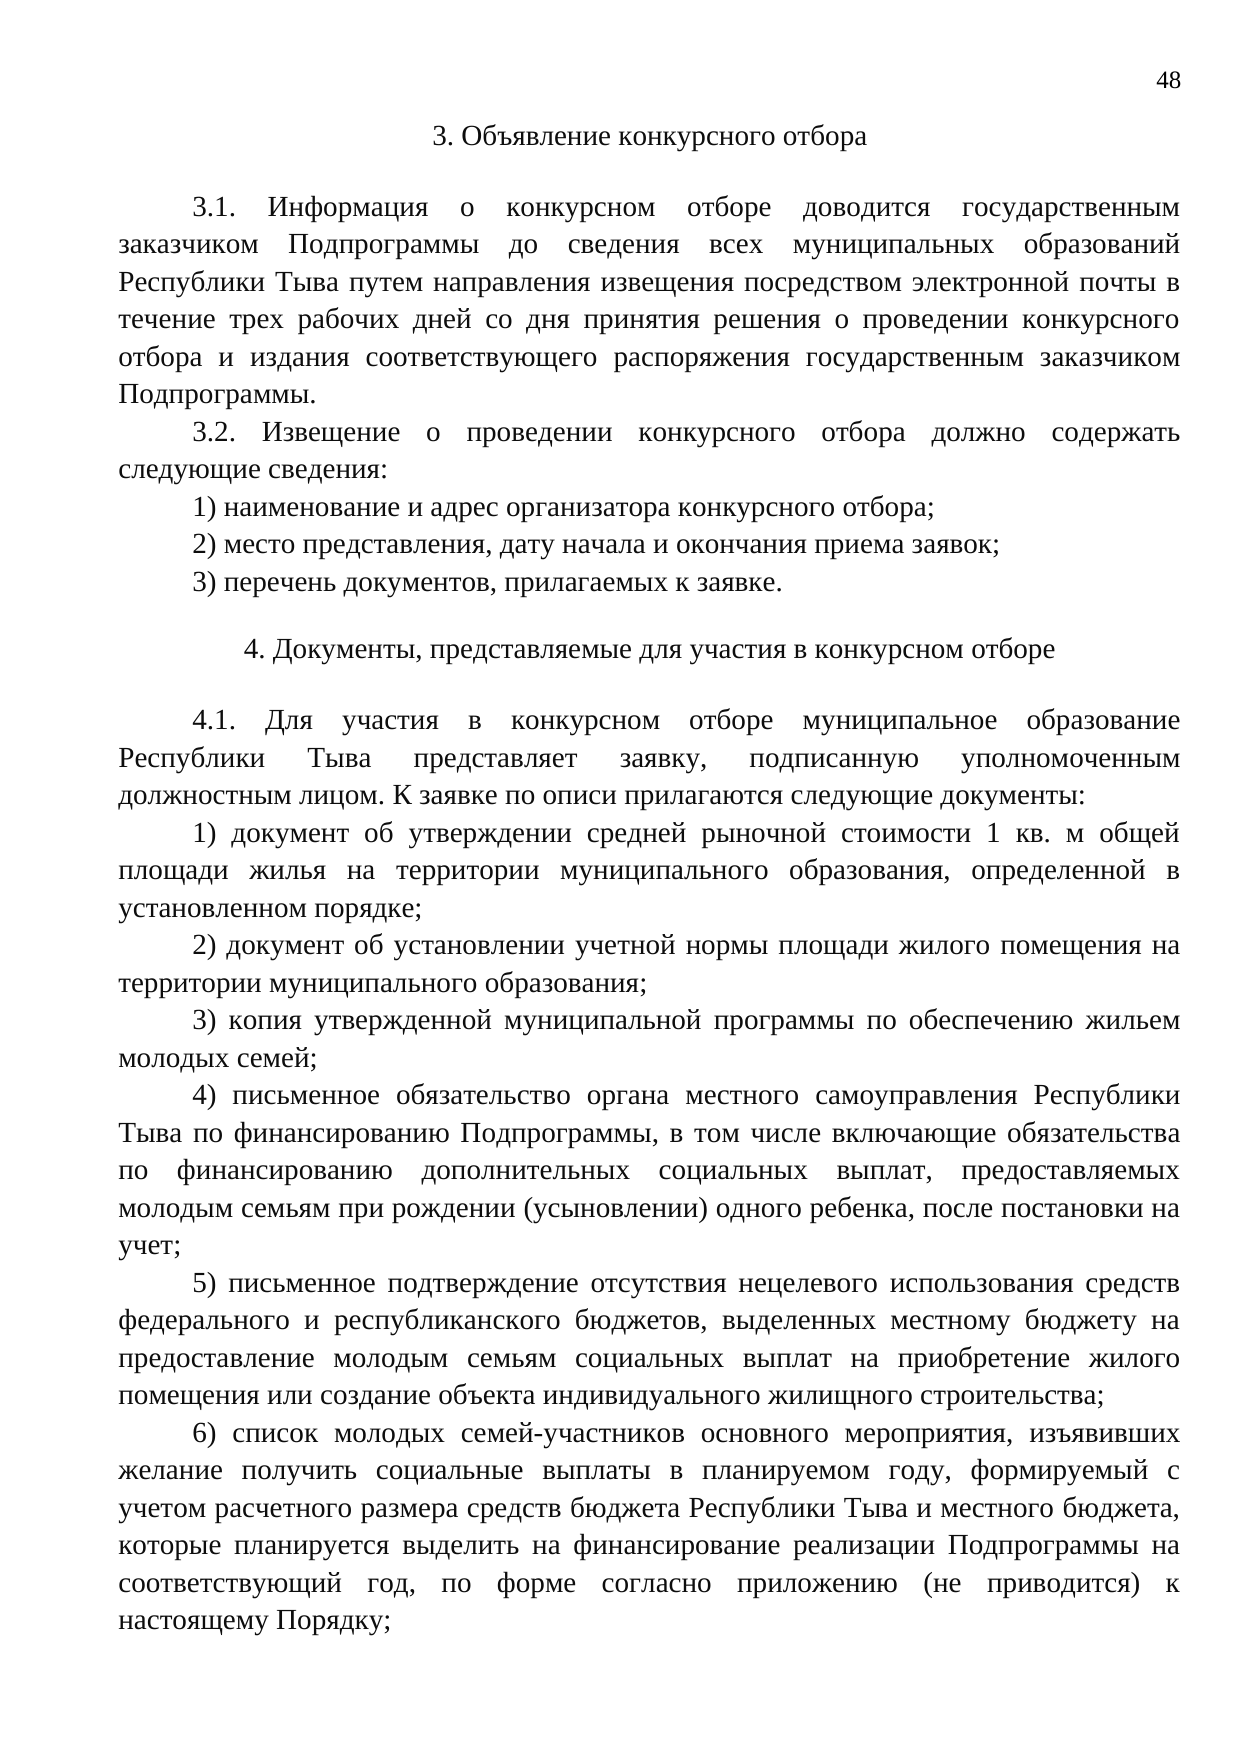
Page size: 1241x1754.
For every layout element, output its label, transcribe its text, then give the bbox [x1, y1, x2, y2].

text 3) перечень документов, прилагаемых к заявке. [118, 560, 1181, 598]
title 4. Документы, представляемые для участия в конкурсном отборе [118, 631, 1181, 665]
text 5) письменное подтверждение отсутствия нецелевого использования средств федерального и республиканского бюджетов, выделенных местному бюджету на предоставление молодым семьям социальных выплат на приобретение жилого помещения или создание объекта индивидуального жилищного строительства; [118, 1261, 1181, 1411]
text 6) список молодых семей-участников основного мероприятия, изъявивших желание получить социальные выплаты в планируемом году, формируемый с учетом расчетного размера средств бюджета Республики Тыва и местного бюджета, которые планируется выделить на финансирование реализации Подпрограммы на соответствующий год, по форме согласно приложению (не приводится) к настоящему Порядку; [118, 1411, 1181, 1636]
text 3.1. Информация о конкурсном отборе доводится государственным заказчиком Подпрограммы до сведения всех муниципальных образований Республики Тыва путем направления извещения посредством электронной почты в течение трех рабочих дней со дня принятия решения о проведении конкурсного отбора и издания соответствующего распоряжения государственным заказчиком Подпрограммы. [118, 185, 1181, 410]
text 3) копия утвержденной муниципальной программы по обеспечению жильем молодых семей; [118, 998, 1181, 1073]
text 1) документ об утверждении средней рыночной стоимости 1 кв. м общей площади жилья на территории муниципального образования, определенной в установленном порядке; [118, 811, 1181, 923]
text 3.2. Извещение о проведении конкурсного отбора должно содержать следующие сведения: [118, 410, 1181, 485]
text 2) документ об установлении учетной нормы площади жилого помещения на территории муниципального образования; [118, 923, 1181, 998]
text 2) место представления, дату начала и окончания приема заявок; [118, 523, 1181, 560]
text 4.1. Для участия в конкурсном отборе муниципальное образование Республики Тыва представляет заявку, подписанную уполномоченным должностным лицом. К заявке по описи прилагаются следующие документы: [118, 698, 1181, 811]
text 1) наименование и адрес организатора конкурсного отбора; [118, 485, 1181, 523]
title 3. Объявление конкурсного отбора [118, 118, 1181, 152]
text 4) письменное обязательство органа местного самоуправления Республики Тыва по финансированию Подпрограммы, в том числе включающие обязательства по финансированию дополнительных социальных выплат, предоставляемых молодым семьям при рождении (усыновлении) одного ребенка, после постановки на учет; [118, 1073, 1181, 1261]
